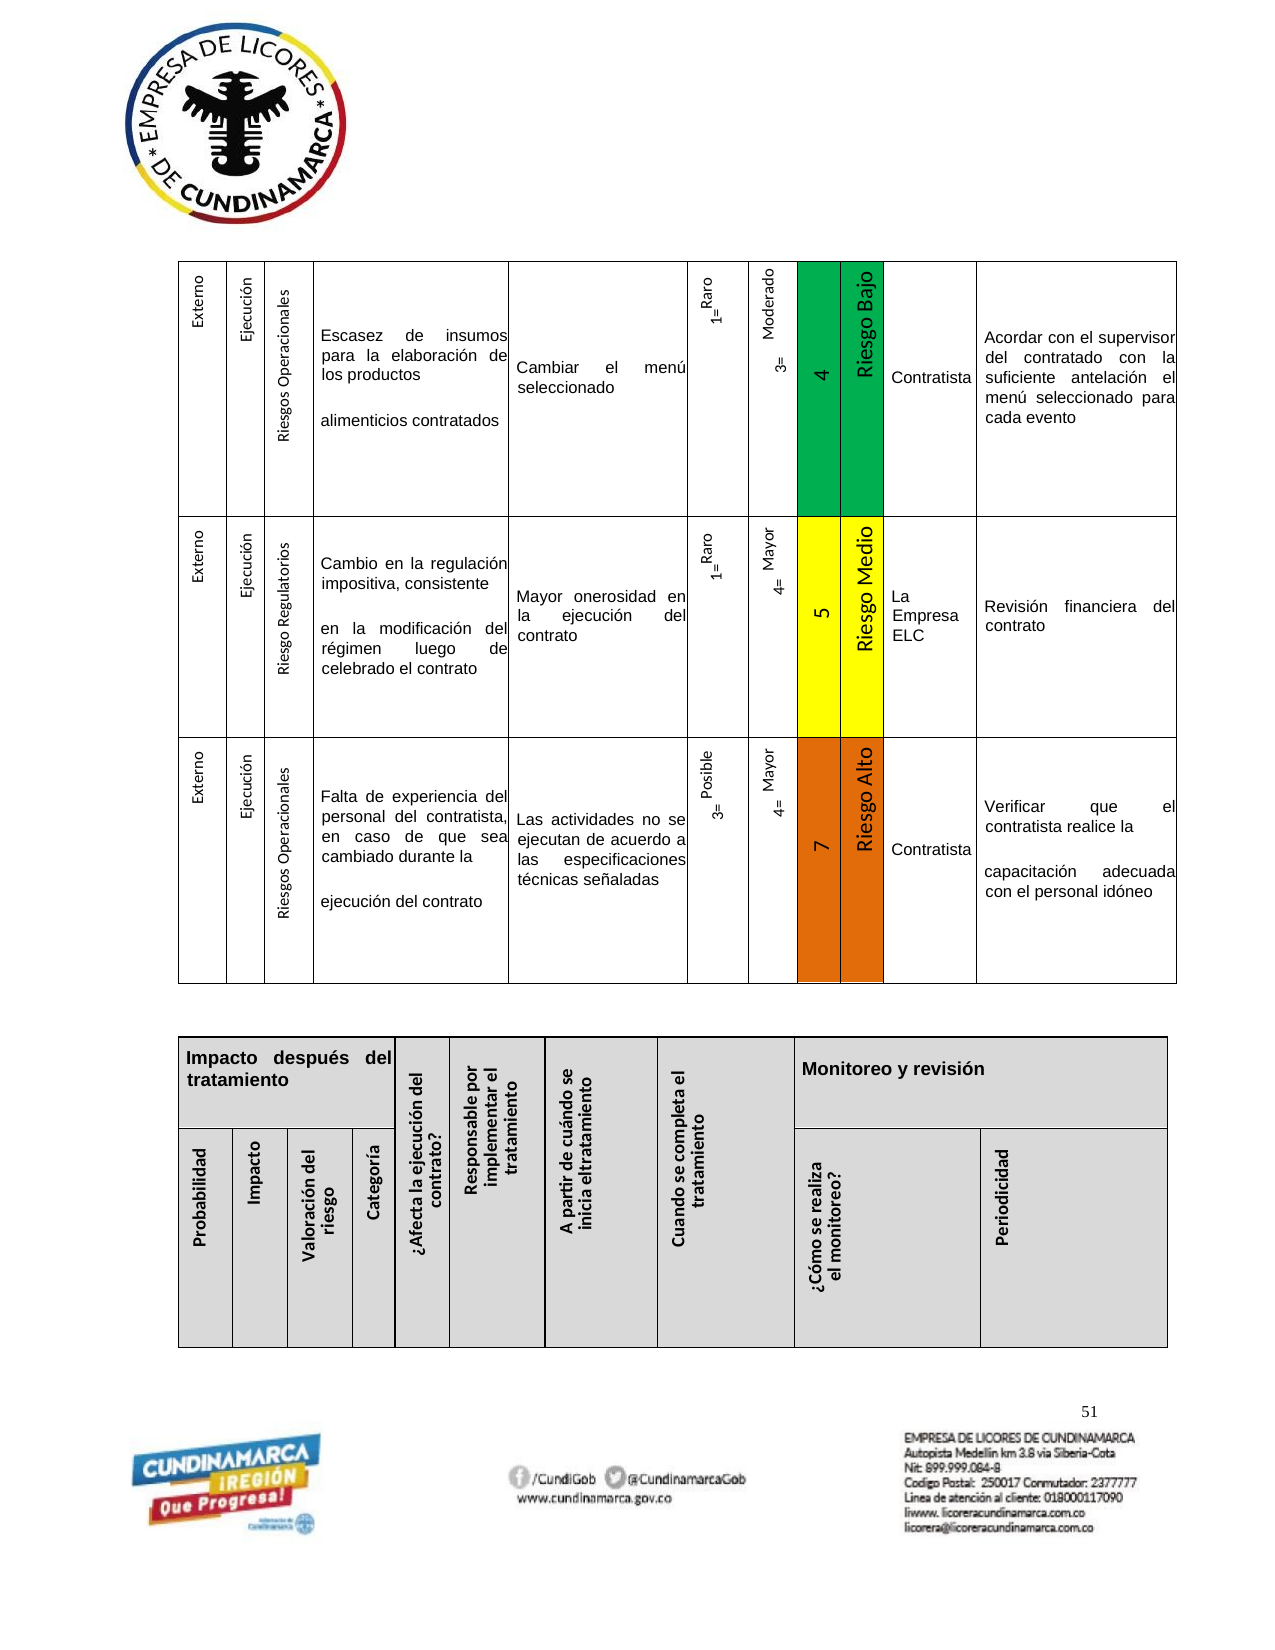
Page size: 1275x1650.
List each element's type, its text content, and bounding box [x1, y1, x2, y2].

table_cell [688, 262, 748, 516]
table_header [450, 1038, 544, 1347]
table_cell Cambio en la regulación impositiva, consistente en la modificación del régimen luego de celebrado el contrato [314, 517, 508, 737]
table_cell [688, 738, 748, 982]
table_header [658, 1038, 794, 1347]
table_header [396, 1038, 449, 1347]
table_header Impacto después del tratamiento [179, 1038, 394, 1127]
table_cell [798, 738, 840, 982]
table_cell [981, 1129, 1167, 1347]
table_cell [841, 262, 883, 516]
table_cell [288, 1129, 352, 1347]
table_cell Revisión financiera del contrato [977, 517, 1176, 737]
table_cell [749, 517, 797, 737]
table_cell Contratista [884, 262, 976, 516]
table_cell [798, 262, 840, 516]
table_cell [233, 1129, 287, 1347]
table_cell Mayor onerosidad en la ejecución del contrato [509, 517, 687, 737]
table_cell [227, 738, 264, 982]
table_cell [227, 517, 264, 737]
table_cell Escasez de insumos para la elaboración de los productos alimenticios contratados [314, 262, 508, 516]
table_cell [841, 517, 883, 737]
table_cell La Empresa ELC [884, 517, 976, 737]
table_cell Contratista [884, 738, 976, 982]
table_cell [227, 262, 264, 516]
table_cell [179, 262, 226, 516]
table_cell [179, 517, 226, 737]
table_cell [265, 738, 313, 982]
table_cell [179, 1129, 232, 1347]
table_header Monitoreo y revisión [795, 1038, 1167, 1127]
picture [76, 11, 397, 235]
table_cell [688, 517, 748, 737]
table_cell [353, 1129, 394, 1347]
table_cell [749, 738, 797, 982]
table_cell [265, 517, 313, 737]
picture [50, 1421, 1147, 1545]
table_cell [179, 738, 226, 982]
table_cell [749, 262, 797, 516]
table_cell Acordar con el supervisor del contratado con la suficiente antelación el menú seleccionado para cada evento [977, 262, 1176, 516]
table_cell Cambiar el menú seleccionado [509, 262, 687, 516]
table_cell [841, 738, 883, 982]
table_header [546, 1038, 657, 1347]
table_cell [798, 517, 840, 737]
table_cell Verificar que el contratista realice la capacitación adecuada con el personal idóneo [977, 738, 1176, 982]
table_cell [265, 262, 313, 516]
table_cell Falta de experiencia del personal del contratista, en caso de que sea cambiado durante la ejecución del contrato [314, 738, 508, 982]
table_cell [795, 1129, 980, 1347]
table_cell Las actividades no se ejecutan de acuerdo a las especificaciones técnicas señaladas [509, 738, 687, 982]
